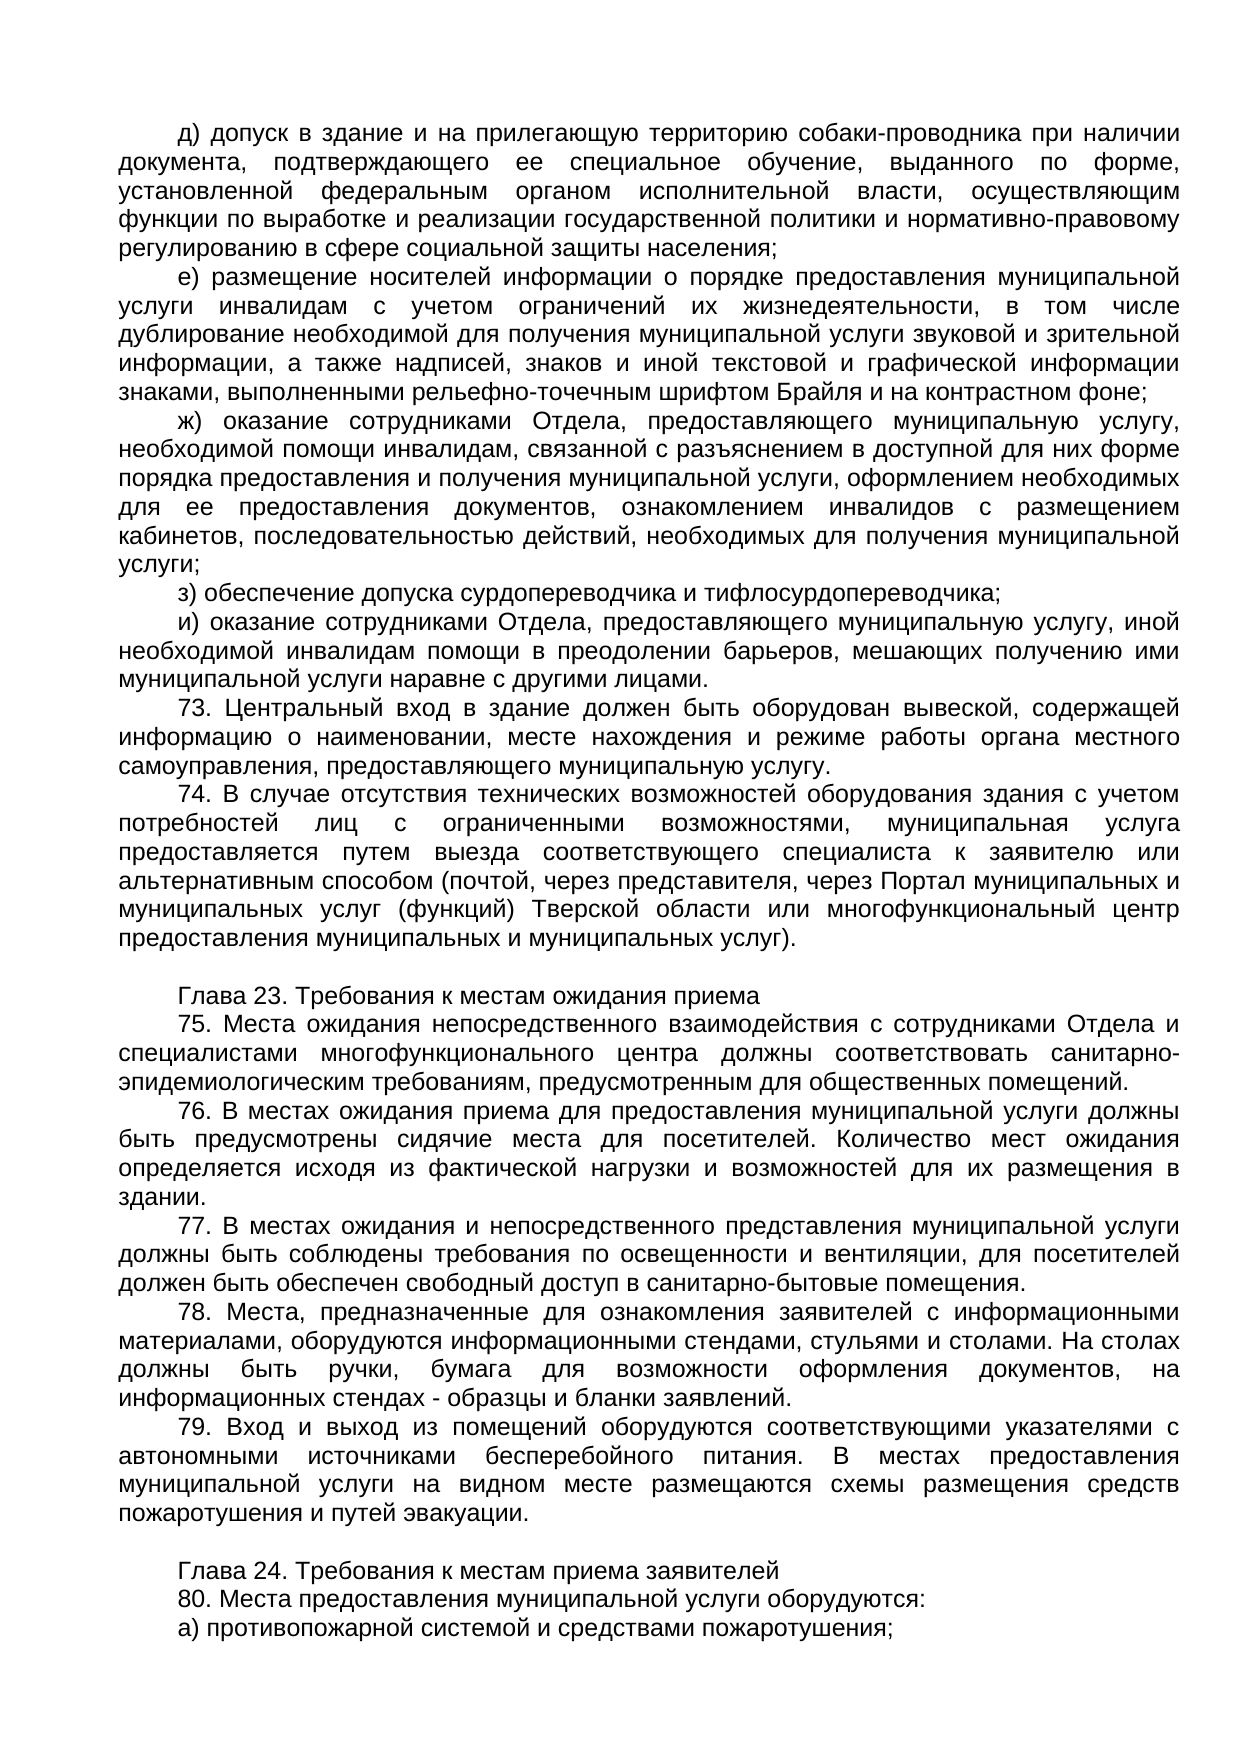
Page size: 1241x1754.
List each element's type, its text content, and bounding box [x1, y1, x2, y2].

text е) размещение носителей информации о порядке предоставления муниципальной услуги инвалидам с учетом ограничений их жизнедеятельности, в том числе дублирование необходимой для получения муниципальной услуги звуковой и зрительной информации, а также надписей, знаков и иной текстовой и графической информации знаками, выполненными рельефно-точечным шрифтом Брайля и на контрастном фоне; [118, 262, 1181, 406]
text 74. В случае отсутствия технических возможностей оборудования здания с учетом потребностей лиц с ограниченными возможностями, муниципальная услуга предоставляется путем выезда соответствующего специалиста к заявителю или альтернативным способом (почтой, через представителя, через Портал муниципальных и муниципальных услуг (функций) Тверской области или многофункциональный центр предоставления муниципальных и муниципальных услуг). [118, 779, 1181, 952]
text 76. В местах ожидания приема для предоставления муниципальной услуги должны быть предусмотрены сидячие места для посетителей. Количество мест ожидания определяется исходя из фактической нагрузки и возможностей для их размещения в здании. [118, 1096, 1181, 1211]
text д) допуск в здание и на прилегающую территорию собаки-проводника при наличии документа, подтверждающего ее специальное обучение, выданного по форме, установленной федеральным органом исполнительной власти, осуществляющим функции по выработке и реализации государственной политики и нормативно-правовому регулированию в сфере социальной защиты населения; [118, 118, 1181, 262]
text Глава 23. Требования к местам ожидания приема [118, 981, 1181, 1009]
text Глава 24. Требования к местам приема заявителей [118, 1556, 1181, 1584]
text 78. Места, предназначенные для ознакомления заявителей с информационными материалами, оборудуются информационными стендами, стульями и столами. На столах должны быть ручки, бумага для возможности оформления документов, на информационных стендах - образцы и бланки заявлений. [118, 1297, 1181, 1412]
text з) обеспечение допуска сурдопереводчика и тифлосурдопереводчика; [118, 578, 1181, 607]
text 79. Вход и выход из помещений оборудуются соответствующими указателями с автономными источниками бесперебойного питания. В местах предоставления муниципальной услуги на видном месте размещаются схемы размещения средств пожаротушения и путей эвакуации. [118, 1412, 1181, 1527]
text 80. Места предоставления муниципальной услуги оборудуются: [118, 1584, 1181, 1613]
text и) оказание сотрудниками Отдела, предоставляющего муниципальную услугу, иной необходимой инвалидам помощи в преодолении барьеров, мешающих получению ими муниципальной услуги наравне с другими лицами. [118, 607, 1181, 693]
text ж) оказание сотрудниками Отдела, предоставляющего муниципальную услугу, необходимой помощи инвалидам, связанной с разъяснением в доступной для них форме порядка предоставления и получения муниципальной услуги, оформлением необходимых для ее предоставления документов, ознакомлением инвалидов с размещением кабинетов, последовательностью действий, необходимых для получения муниципальной услуги; [118, 406, 1181, 578]
text 73. Центральный вход в здание должен быть оборудован вывеской, содержащей информацию о наименовании, месте нахождения и режиме работы органа местного самоуправления, предоставляющего муниципальную услугу. [118, 693, 1181, 779]
text а) противопожарной системой и средствами пожаротушения; [118, 1613, 1181, 1642]
text 77. В местах ожидания и непосредственного представления муниципальной услуги должны быть соблюдены требования по освещенности и вентиляции, для посетителей должен быть обеспечен свободный доступ в санитарно-бытовые помещения. [118, 1211, 1181, 1297]
text 75. Места ожидания непосредственного взаимодействия с сотрудниками Отдела и специалистами многофункционального центра должны соответствовать санитарно-эпидемиологическим требованиям, предусмотренным для общественных помещений. [118, 1009, 1181, 1096]
